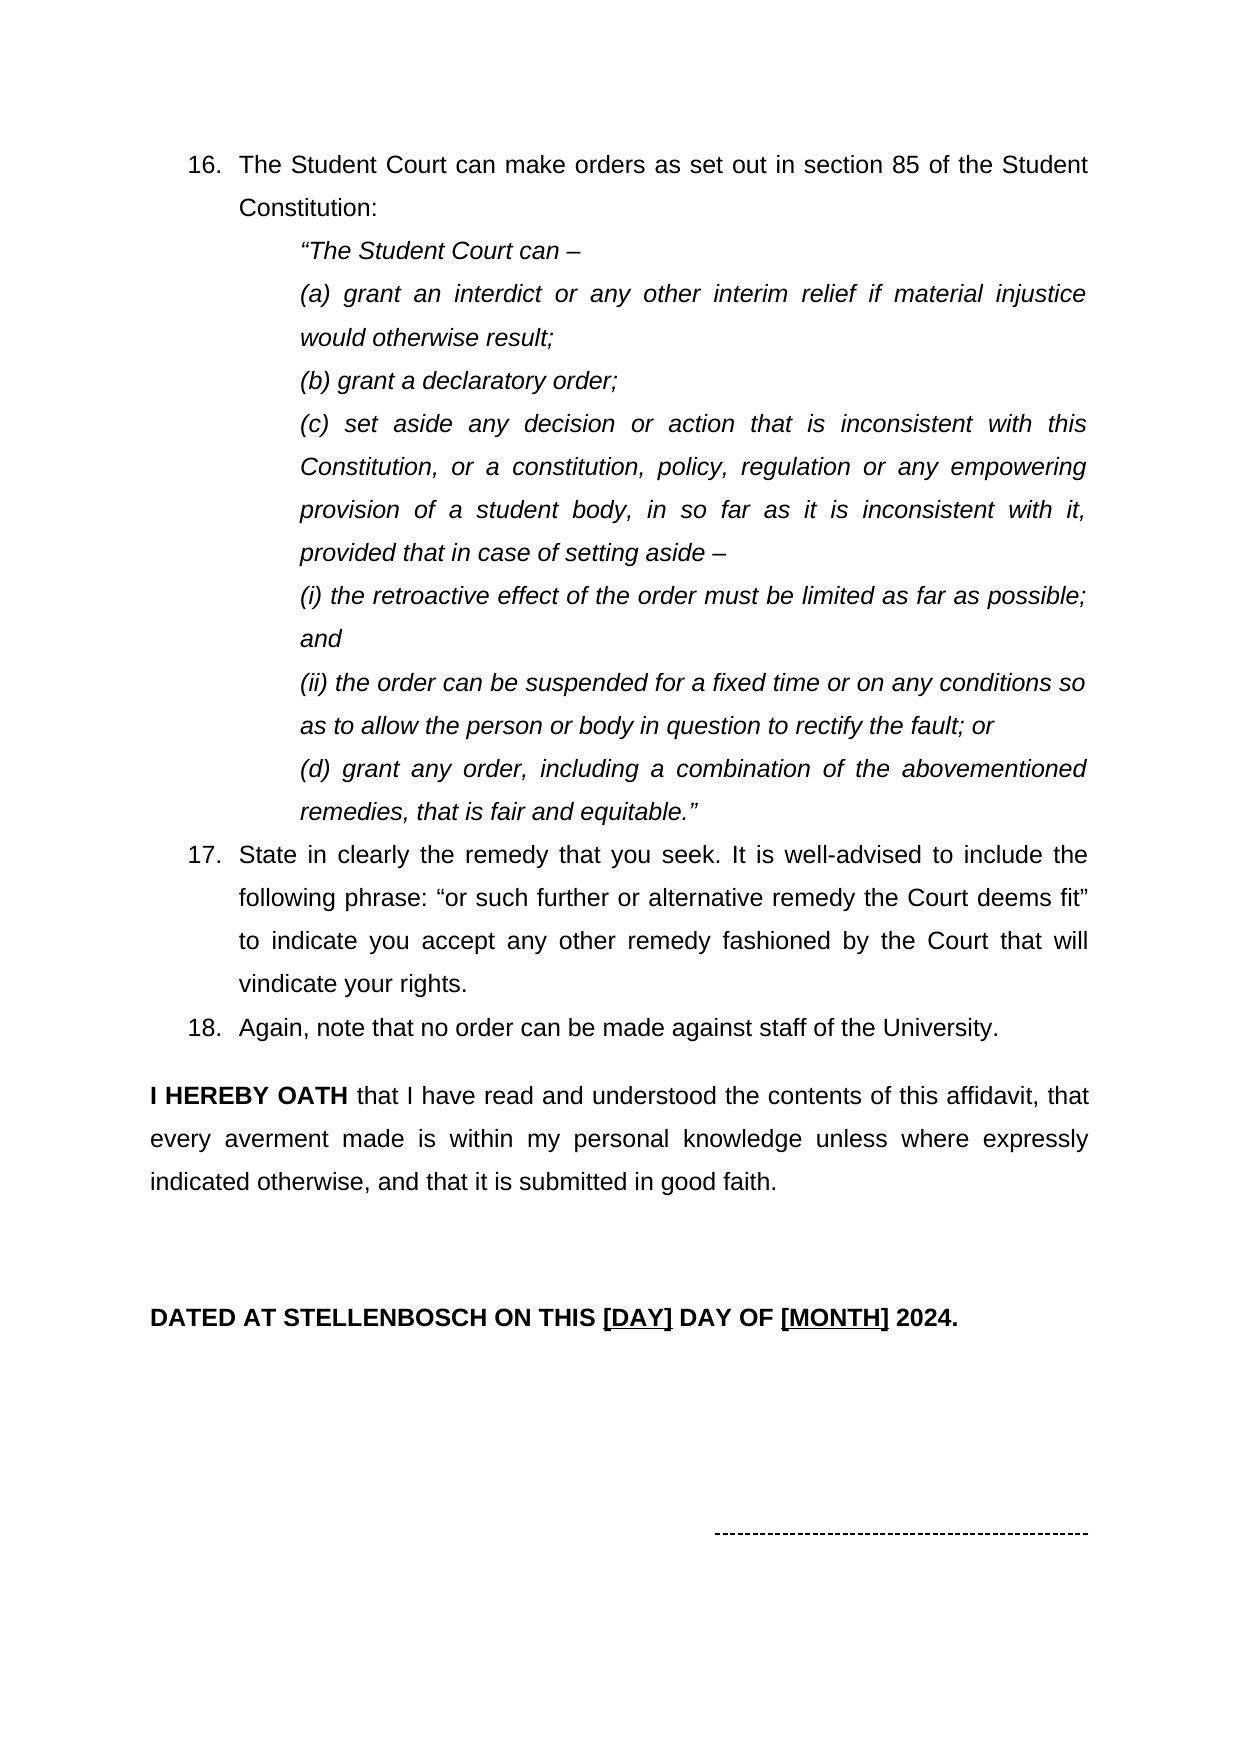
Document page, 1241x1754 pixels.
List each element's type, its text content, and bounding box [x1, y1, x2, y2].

text I HEREBY OATH that I have read and understood the contents of this affidavit, that every averment made is within my personal knowledge unless where expressly indicated otherwise, and that it is submitted in good faith. [150, 1081, 1090, 1196]
list (c) set aside any decision or action that is inconsistent with this Constitution, or a constitution, policy, regulation or any empowering provision of a student body, in so far as it is inconsistent with it, provided that in case of setting aside – [300, 409, 1090, 567]
list State in clearly the remedy that you seek. It is well-advised to include the following phrase: “or such further or alternative remedy the Court deems fit” to indicate you accept any other remedy fashioned by the Court that will vindicate your rights. [187, 840, 1090, 998]
list “The Student Court can – [300, 236, 1090, 265]
list The Student Court can make orders as set out in section 85 of the Student Constitution: [187, 150, 1090, 222]
list (d) grant any order, including a combination of the abovementioned remedies, that is fair and equitable.” [300, 754, 1090, 826]
list (b) grant a declaratory order; [300, 366, 1090, 394]
list (i) the retroactive effect of the order must be limited as far as possible; and [300, 581, 1090, 653]
list (ii) the order can be suspended for a fixed time or on any conditions so as to allow the person or body in question to rectify the fault; or [300, 667, 1090, 739]
text DATED AT STELLENBOSCH ON THIS [DAY] DAY OF [MONTH] 2024. [150, 1303, 1090, 1332]
list Again, note that no order can be made against staff of the University. [187, 1012, 1090, 1041]
list (a) grant an interdict or any other interim relief if material injustice would otherwise result; [300, 279, 1090, 351]
